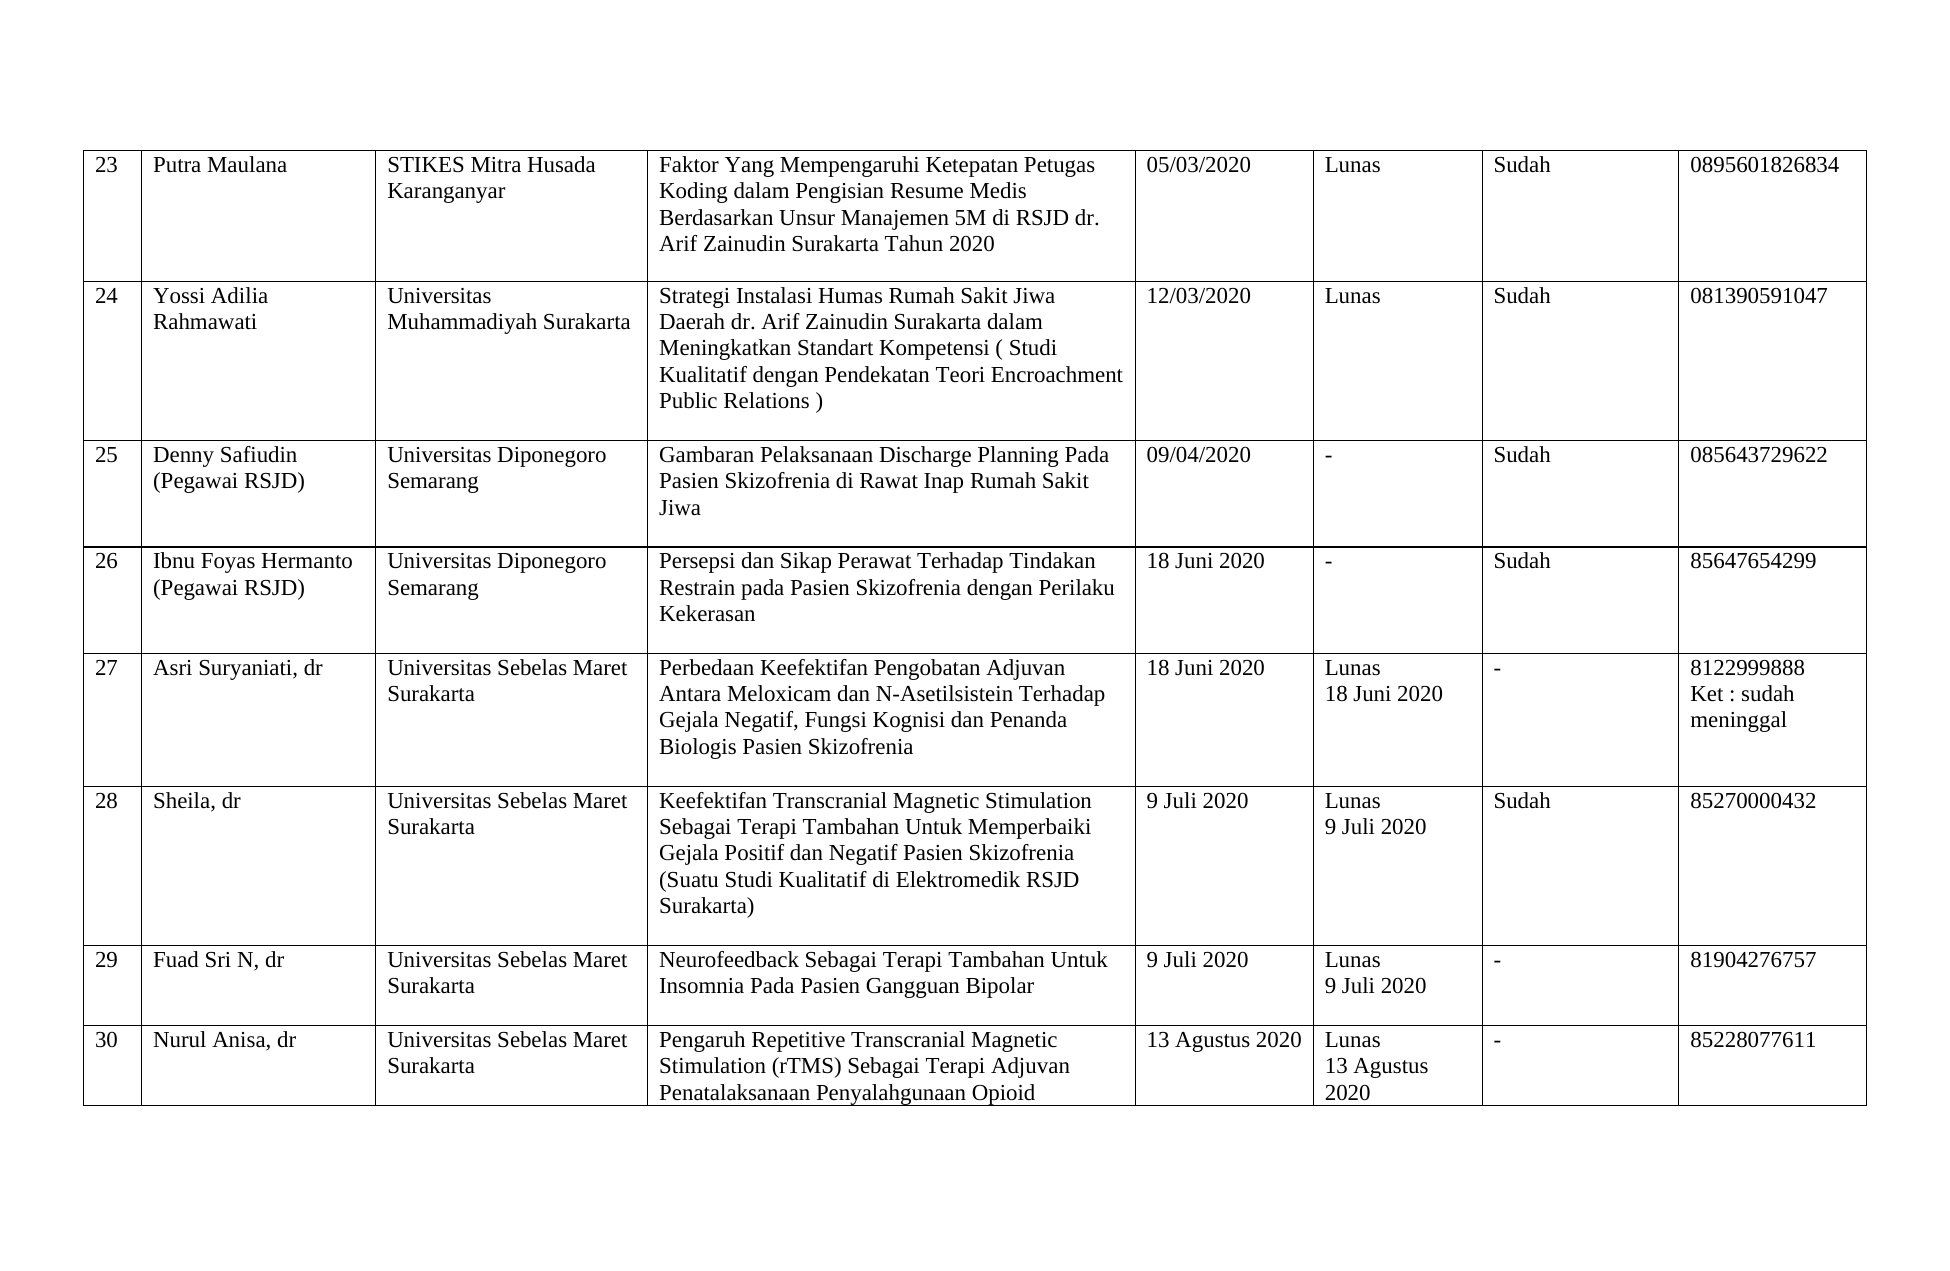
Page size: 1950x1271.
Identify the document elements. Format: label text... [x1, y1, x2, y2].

table_cell Sudah [1483, 151, 1678, 281]
table_cell 05/03/2020 [1136, 151, 1313, 281]
table_cell 085643729622 [1679, 441, 1866, 546]
table_cell Universitas Diponegoro Semarang [376, 548, 647, 653]
table_cell Nurul Anisa, dr [142, 1026, 375, 1105]
table_cell 18 Juni 2020 [1136, 654, 1313, 786]
table_cell 28 [84, 787, 141, 945]
table_cell 0895601826834 [1679, 151, 1866, 281]
table_cell 27 [84, 654, 141, 786]
table_cell - [1314, 441, 1482, 546]
table_cell 8122999888 Ket : sudah meninggal [1679, 654, 1866, 786]
table_cell Keefektifan Transcranial Magnetic Stimulation Sebagai Terapi Tambahan Untuk Memperbaiki Gejala Positif dan Negatif Pasien Skizofrenia (Suatu Studi Kualitatif di Elektromedik RSJD Surakarta) [648, 787, 1135, 945]
table_cell Sudah [1483, 787, 1678, 945]
table_cell Perbedaan Keefektifan Pengobatan Adjuvan Antara Meloxicam dan N-Asetilsistein Terhadap Gejala Negatif, Fungsi Kognisi dan Penanda Biologis Pasien Skizofrenia [648, 654, 1135, 786]
table_cell Fuad Sri N, dr [142, 946, 375, 1025]
table_cell Lunas [1314, 282, 1482, 440]
table_cell 81904276757 [1679, 946, 1866, 1025]
table_cell - [1314, 548, 1482, 653]
table_cell 9 Juli 2020 [1136, 787, 1313, 945]
table_cell 25 [84, 441, 141, 546]
table_cell Gambaran Pelaksanaan Discharge Planning Pada Pasien Skizofrenia di Rawat Inap Rumah Sakit Jiwa [648, 441, 1135, 546]
table_cell Asri Suryaniati, dr [142, 654, 375, 786]
table_cell - [1483, 1026, 1678, 1105]
table_cell Sheila, dr [142, 787, 375, 945]
table_cell Universitas Muhammadiyah Surakarta [376, 282, 647, 440]
table_cell Ibnu Foyas Hermanto (Pegawai RSJD) [142, 548, 375, 653]
table_cell 9 Juli 2020 [1136, 946, 1313, 1025]
table_cell Neurofeedback Sebagai Terapi Tambahan Untuk Insomnia Pada Pasien Gangguan Bipolar [648, 946, 1135, 1025]
table_cell STIKES Mitra Husada Karanganyar [376, 151, 647, 281]
table_cell Faktor Yang Mempengaruhi Ketepatan Petugas Koding dalam Pengisian Resume Medis Berdasarkan Unsur Manajemen 5M di RSJD dr. Arif Zainudin Surakarta Tahun 2020 [648, 151, 1135, 281]
table_cell Strategi Instalasi Humas Rumah Sakit Jiwa Daerah dr. Arif Zainudin Surakarta dalam Meningkatkan Standart Kompetensi ( Studi Kualitatif dengan Pendekatan Teori Encroachment Public Relations ) [648, 282, 1135, 440]
table_cell Lunas 13 Agustus 2020 [1314, 1026, 1482, 1105]
table_cell Sudah [1483, 441, 1678, 546]
table_cell Persepsi dan Sikap Perawat Terhadap Tindakan Restrain pada Pasien Skizofrenia dengan Perilaku Kekerasan [648, 548, 1135, 653]
table_cell Universitas Diponegoro Semarang [376, 441, 647, 546]
table_cell 12/03/2020 [1136, 282, 1313, 440]
table_cell Sudah [1483, 548, 1678, 653]
table_cell 09/04/2020 [1136, 441, 1313, 546]
table_cell 85647654299 [1679, 548, 1866, 653]
table_cell 29 [84, 946, 141, 1025]
table_cell Yossi Adilia Rahmawati [142, 282, 375, 440]
table_cell 23 [84, 151, 141, 281]
table_cell 081390591047 [1679, 282, 1866, 440]
table_cell 85228077611 [1679, 1026, 1866, 1105]
table_cell 13 Agustus 2020 [1136, 1026, 1313, 1105]
table_cell 24 [84, 282, 141, 440]
table_cell Lunas [1314, 151, 1482, 281]
table_cell Lunas 18 Juni 2020 [1314, 654, 1482, 786]
table_cell - [1483, 946, 1678, 1025]
table_cell 18 Juni 2020 [1136, 548, 1313, 653]
table_cell Denny Safiudin (Pegawai RSJD) [142, 441, 375, 546]
table_cell Universitas Sebelas Maret Surakarta [376, 946, 647, 1025]
table_cell 26 [84, 548, 141, 653]
table_cell Putra Maulana [142, 151, 375, 281]
table_cell Universitas Sebelas Maret Surakarta [376, 1026, 647, 1105]
table_cell 85270000432 [1679, 787, 1866, 945]
table_cell Lunas 9 Juli 2020 [1314, 946, 1482, 1025]
table_cell 30 [84, 1026, 141, 1105]
table_cell Sudah [1483, 282, 1678, 440]
table_cell Lunas 9 Juli 2020 [1314, 787, 1482, 945]
table_cell - [1483, 654, 1678, 786]
table_cell Pengaruh Repetitive Transcranial Magnetic Stimulation (rTMS) Sebagai Terapi Adjuvan Penatalaksanaan Penyalahgunaan Opioid [648, 1026, 1135, 1105]
table_cell Universitas Sebelas Maret Surakarta [376, 787, 647, 945]
table_cell Universitas Sebelas Maret Surakarta [376, 654, 647, 786]
